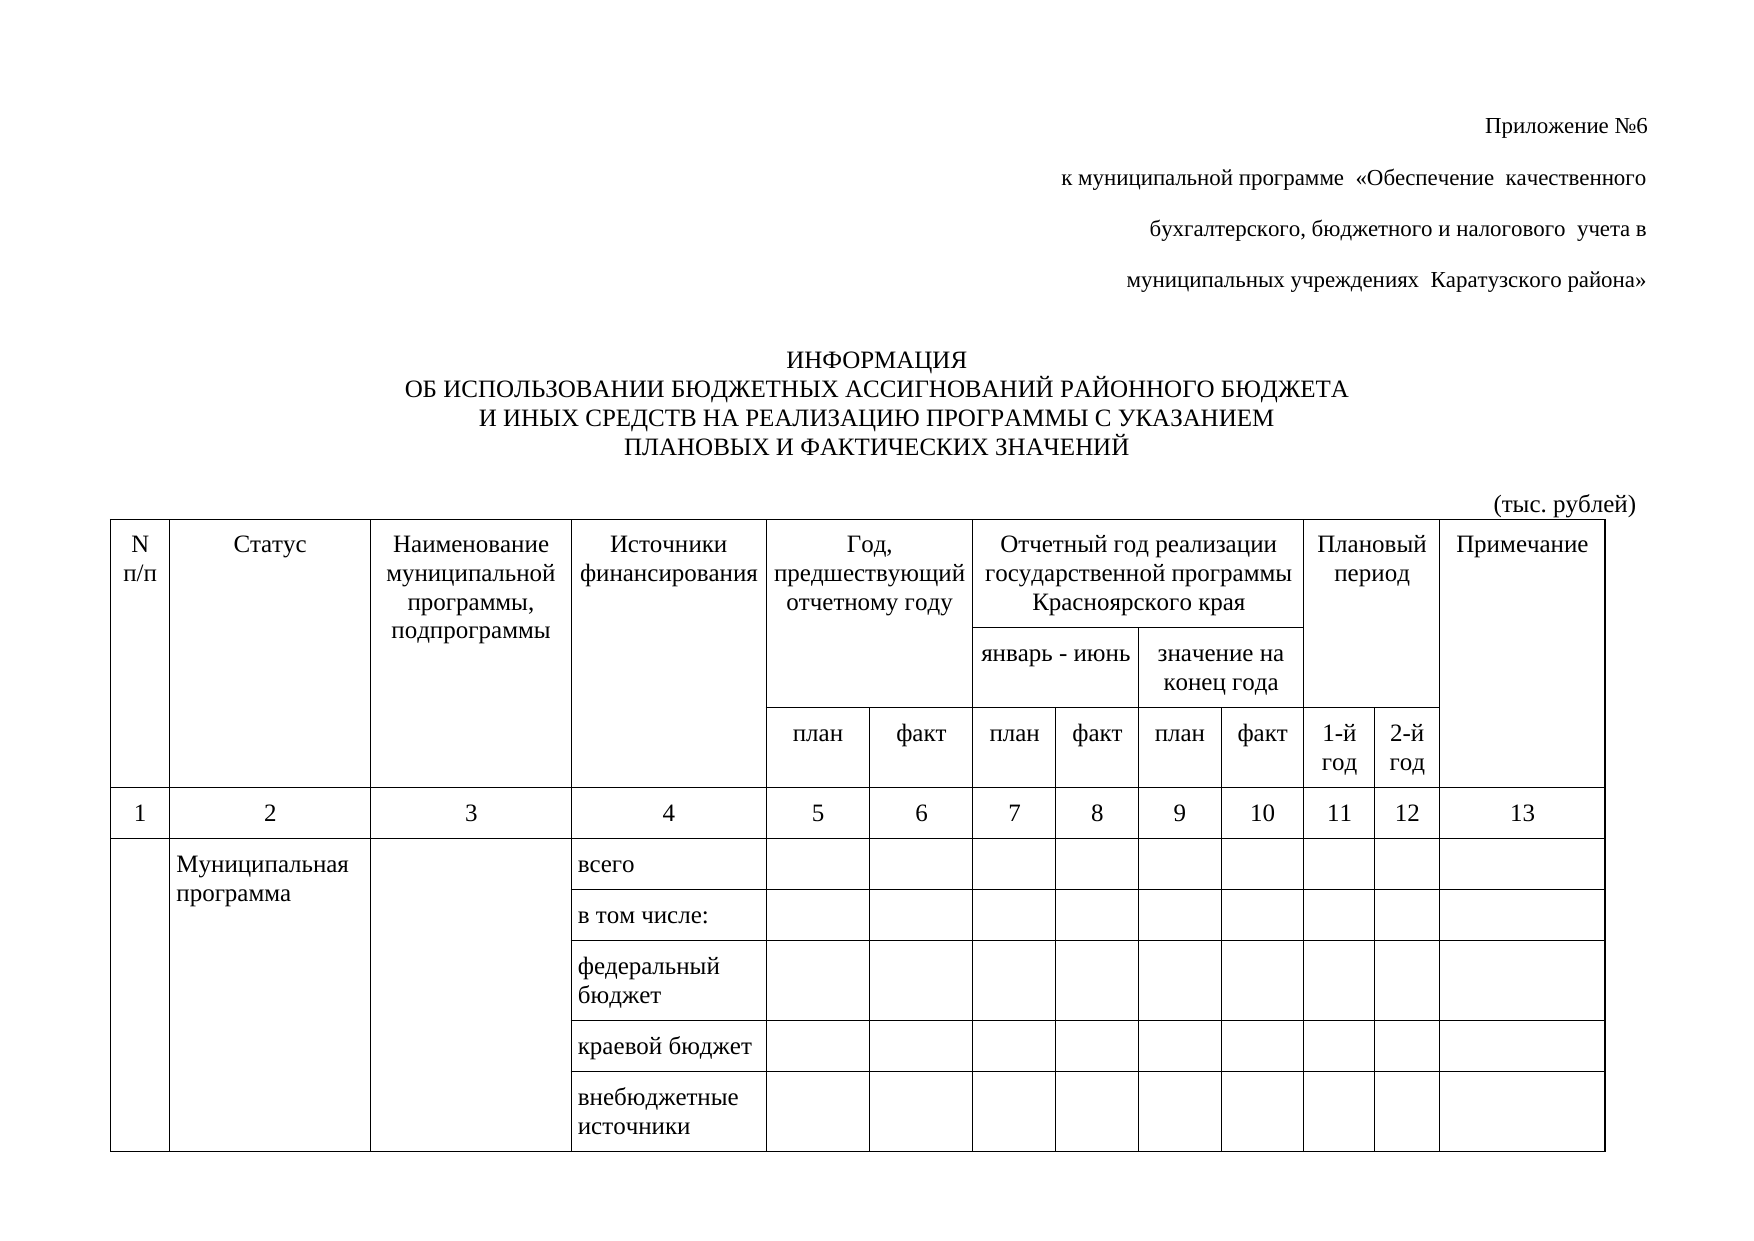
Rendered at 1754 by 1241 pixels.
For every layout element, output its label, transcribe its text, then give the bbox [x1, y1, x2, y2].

table_cell план [767, 708, 869, 787]
table_cell [767, 1021, 869, 1071]
table_cell [1375, 1021, 1439, 1071]
table_cell [973, 941, 1055, 1020]
table_cell 2-й год [1375, 708, 1439, 787]
table_cell 9 [1139, 788, 1221, 838]
table_cell [1375, 1072, 1439, 1151]
text (тыс. рублей) [100, 489, 1636, 518]
table_cell [1375, 941, 1439, 1020]
table_header Наименование муниципальной программы, подпрограммы [371, 520, 571, 787]
table_cell [973, 1021, 1055, 1071]
table_cell краевой бюджет [572, 1021, 766, 1071]
text к муниципальной программе «Обеспечение качественного [100, 163, 1648, 190]
table_cell 7 [973, 788, 1055, 838]
table_cell 8 [1056, 788, 1138, 838]
table_cell [1222, 1072, 1303, 1151]
table_cell [870, 941, 972, 1020]
table_cell [1375, 839, 1439, 889]
table_cell 12 [1375, 788, 1439, 838]
table_cell 4 [572, 788, 766, 838]
table_cell [973, 890, 1055, 940]
table_cell [1139, 839, 1221, 889]
table_cell [1304, 1021, 1374, 1071]
table_cell 2 [170, 788, 370, 838]
table_cell [870, 1021, 972, 1071]
table_cell [1139, 1072, 1221, 1151]
text бухгалтерского, бюджетного и налогового учета в [100, 214, 1648, 241]
table_cell [1139, 1021, 1221, 1071]
table_cell [1375, 890, 1439, 940]
table_cell [1304, 890, 1374, 940]
table_cell всего [572, 839, 766, 889]
text ОБ ИСПОЛЬЗОВАНИИ БЮДЖЕТНЫХ АССИГНОВАНИЙ РАЙОННОГО БЮДЖЕТА И ИНЫХ СРЕДСТВ НА РЕАЛИЗАЦИЮ ПРОГРАММЫ С УКАЗАНИЕМ ПЛАНОВЫХ И ФАКТИЧЕСКИХ ЗНАЧЕНИЙ [403, 374, 1351, 460]
table_cell Муниципальная программа [170, 839, 370, 1151]
table_cell 11 [1304, 788, 1374, 838]
table_header Статус [170, 520, 370, 787]
table_cell [371, 839, 571, 1151]
table_cell [1222, 1021, 1303, 1071]
table_header Источники финансирования [572, 520, 766, 787]
table_cell [870, 1072, 972, 1151]
table_cell [767, 941, 869, 1020]
table_cell [111, 839, 169, 1151]
table_cell [1440, 941, 1604, 1020]
table_cell 6 [870, 788, 972, 838]
table_header Примечание [1440, 520, 1604, 787]
table_cell факт [1222, 708, 1303, 787]
table_cell значение на конец года [1139, 628, 1303, 707]
table_header Год, предшествующий отчетному году [767, 520, 972, 707]
table_cell [870, 839, 972, 889]
table_cell [1056, 890, 1138, 940]
table_cell [767, 890, 869, 940]
table_cell [1304, 839, 1374, 889]
text Приложение №6 [100, 112, 1648, 139]
table_cell 1 [111, 788, 169, 838]
table_cell [1139, 890, 1221, 940]
table_cell факт [1056, 708, 1138, 787]
table_cell [1440, 890, 1604, 940]
table_cell [1440, 1021, 1604, 1071]
table_header N п/п [111, 520, 169, 787]
table_header Плановый период [1304, 520, 1439, 707]
table_cell 10 [1222, 788, 1303, 838]
table_cell [1440, 1072, 1604, 1151]
table_cell [1222, 890, 1303, 940]
table_cell январь - июнь [973, 628, 1138, 707]
table_cell [973, 1072, 1055, 1151]
table_cell [870, 890, 972, 940]
table_cell [1056, 1072, 1138, 1151]
table_cell факт [870, 708, 972, 787]
table_cell [1056, 1021, 1138, 1071]
text муниципальных учреждениях Каратузского района» [100, 266, 1648, 292]
table_cell [973, 839, 1055, 889]
table_cell [767, 839, 869, 889]
text ИНФОРМАЦИЯ [360, 345, 1393, 374]
table_cell 5 [767, 788, 869, 838]
table_cell [1056, 839, 1138, 889]
table_cell [1304, 941, 1374, 1020]
table_cell [1222, 941, 1303, 1020]
table_cell [1440, 839, 1604, 889]
table_cell внебюджетные источники [572, 1072, 766, 1151]
table_cell [1222, 839, 1303, 889]
table_cell в том числе: [572, 890, 766, 940]
table_cell [1139, 941, 1221, 1020]
table_cell 13 [1440, 788, 1604, 838]
table_cell федеральный бюджет [572, 941, 766, 1020]
table_header Отчетный год реализации государственной программы Красноярского края [973, 520, 1303, 627]
table_cell 3 [371, 788, 571, 838]
table_cell [1304, 1072, 1374, 1151]
table_cell 1-й год [1304, 708, 1374, 787]
table_cell план [1139, 708, 1221, 787]
table_cell [767, 1072, 869, 1151]
table_cell план [973, 708, 1055, 787]
table_cell [1056, 941, 1138, 1020]
